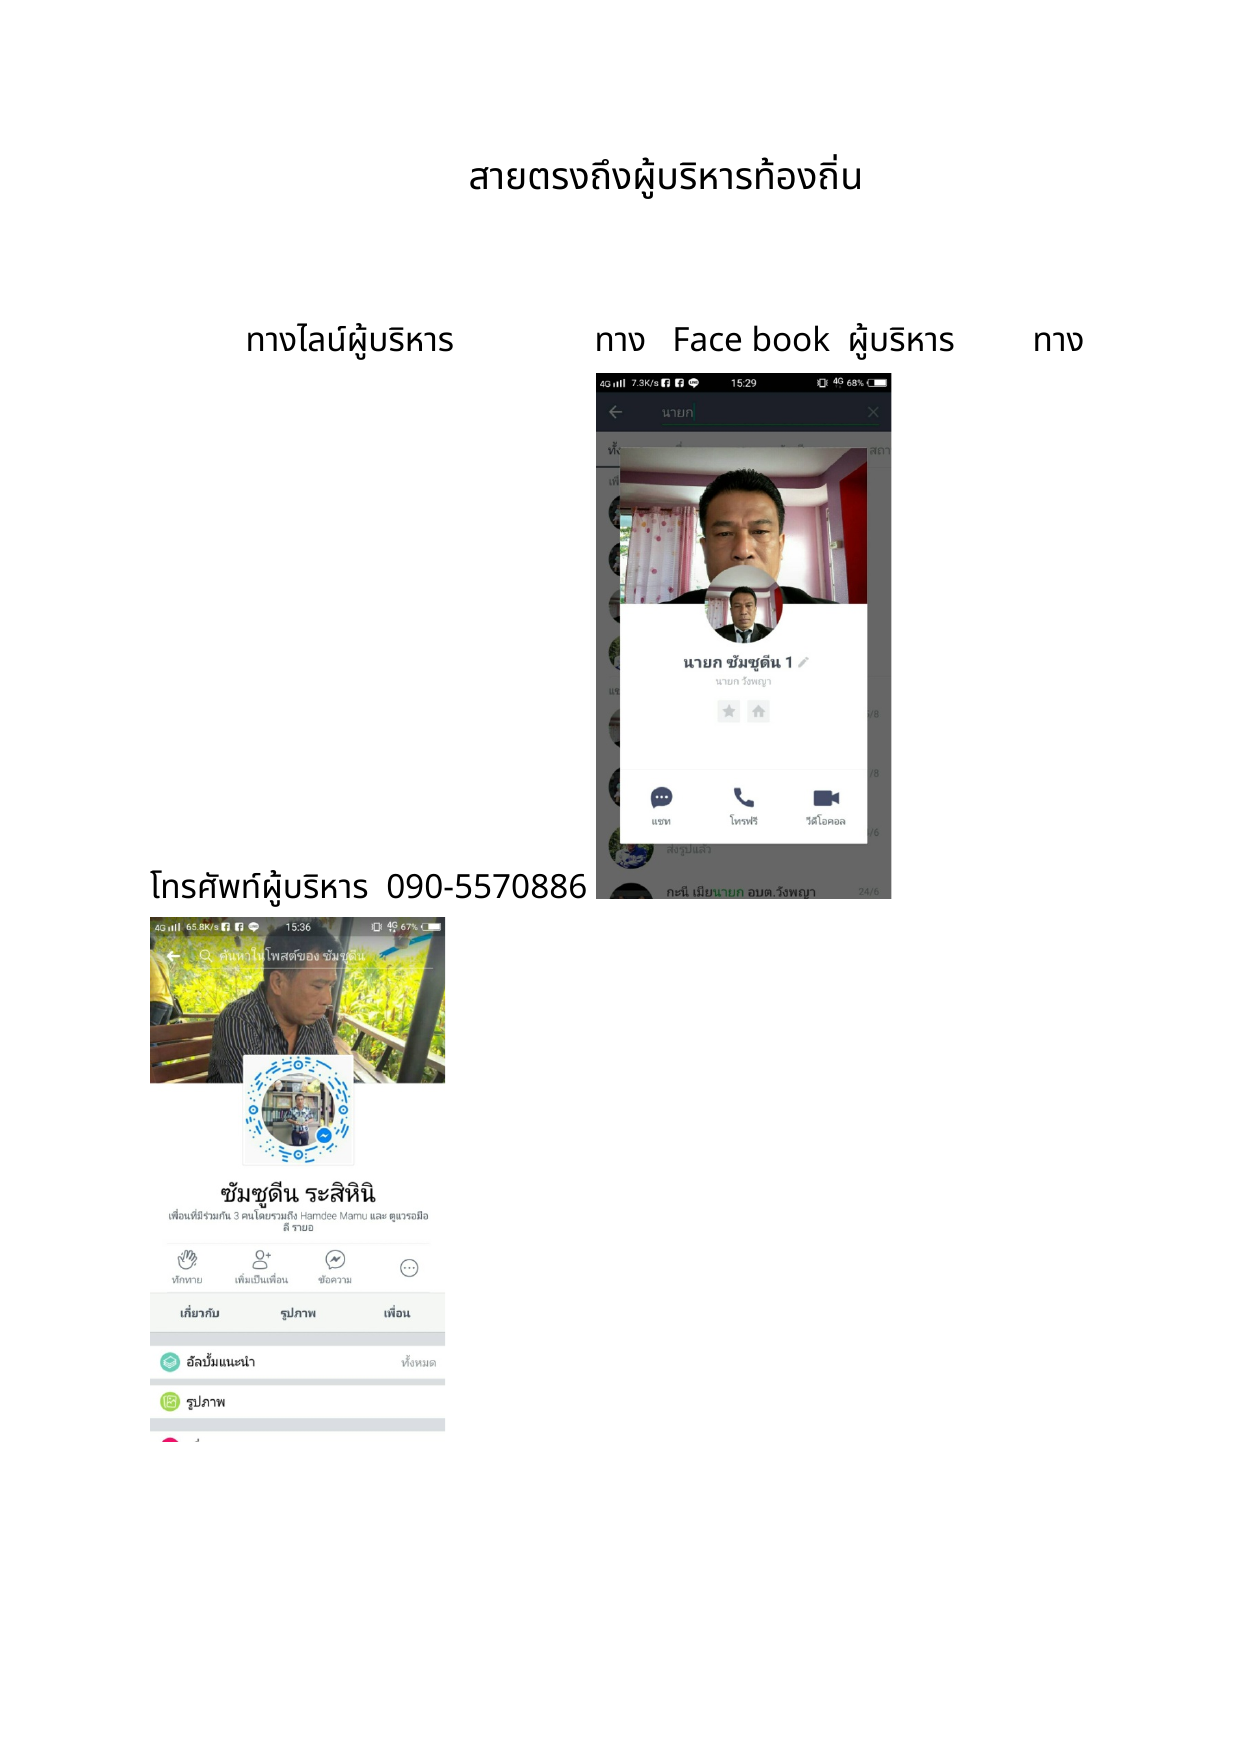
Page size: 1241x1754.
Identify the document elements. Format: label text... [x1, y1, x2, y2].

text สายตรงถึงผู้บริหารท้องถิ่น [150, 150, 1181, 207]
picture [596, 373, 892, 899]
picture [150, 917, 446, 1442]
